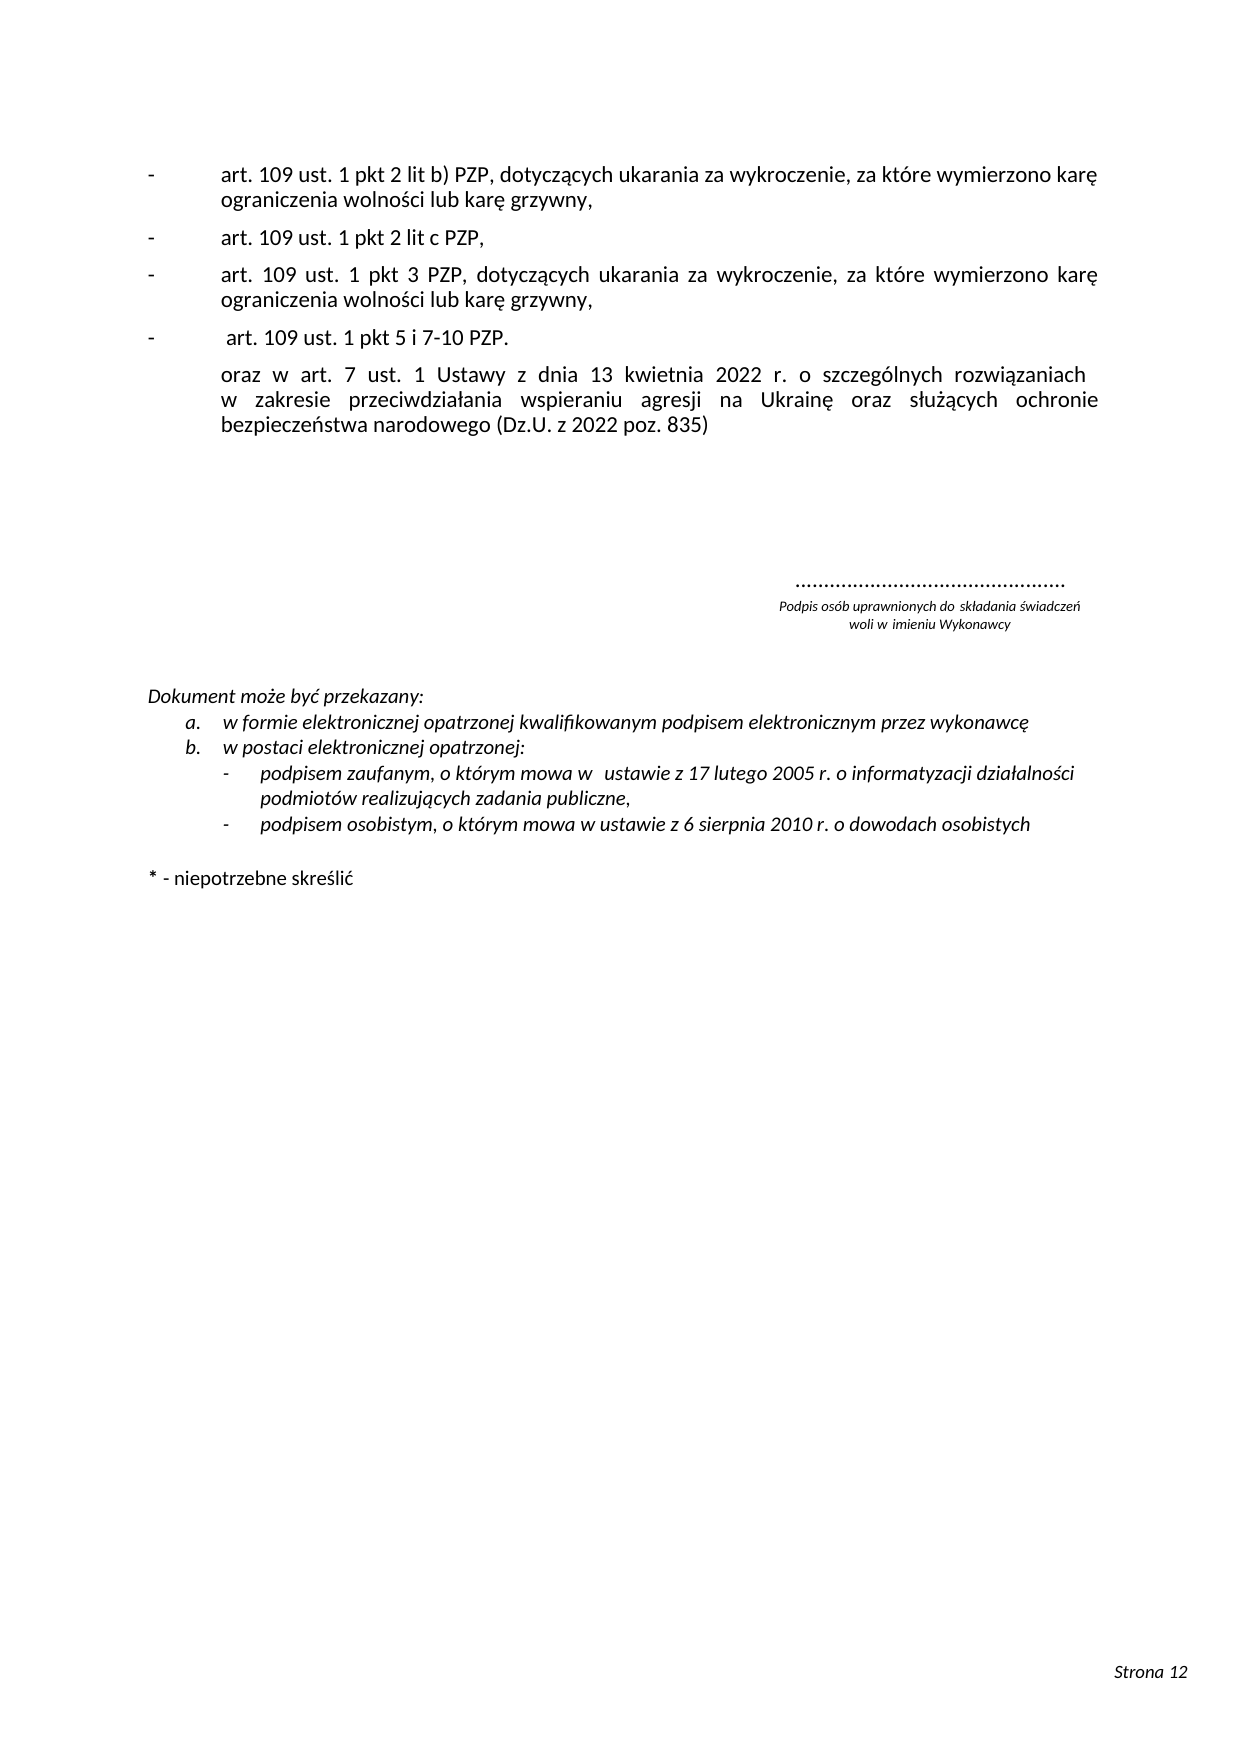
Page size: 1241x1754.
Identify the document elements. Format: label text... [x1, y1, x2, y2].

text Podpis osób uprawnionych do składania świadczeń woli w imieniu Wykonawcy [768, 597, 1093, 633]
text oraz w art. 7 ust. 1 Ustawy z dnia 13 kwietnia 2022 r. o szczególnych rozwiązaniach w zakresie przeciwdziałania wspieraniu agresji na Ukrainę oraz służących ochronie bezpieczeństwa narodowego (Dz.U. z 2022 poz. 835) [221, 362, 1100, 437]
text * - niepotrzebne skreślić [148, 865, 1100, 891]
text ............................................... [768, 565, 1093, 593]
text Dokument może być przekazany: [148, 684, 1100, 709]
text - art. 109 ust. 1 pkt 2 lit b) PZP, dotyczących ukarania za wykroczenie, za które wymierzono karę ograniczenia wolności lub karę grzywny, [148, 162, 1100, 212]
list w formie elektronicznej opatrzonej kwalifikowanym podpisem elektronicznym przez wykonawcę [185, 709, 1100, 734]
list w postaci elektronicznej opatrzonej: [185, 734, 1100, 760]
list podpisem zaufanym, o którym mowa w ustawie z 17 lutego 2005 r. o informatyzacji działalności podmiotów realizujących zadania publiczne, [223, 760, 1100, 811]
text - art. 109 ust. 1 pkt 5 i 7-10 PZP. [148, 325, 1100, 350]
list podpisem osobistym, o którym mowa w ustawie z 6 sierpnia 2010 r. o dowodach osobistych [223, 811, 1100, 836]
text - art. 109 ust. 1 pkt 2 lit c PZP, [148, 225, 1100, 250]
text - art. 109 ust. 1 pkt 3 PZP, dotyczących ukarania za wykroczenie, za które wymierzono karę ograniczenia wolności lub karę grzywny, [148, 262, 1100, 312]
